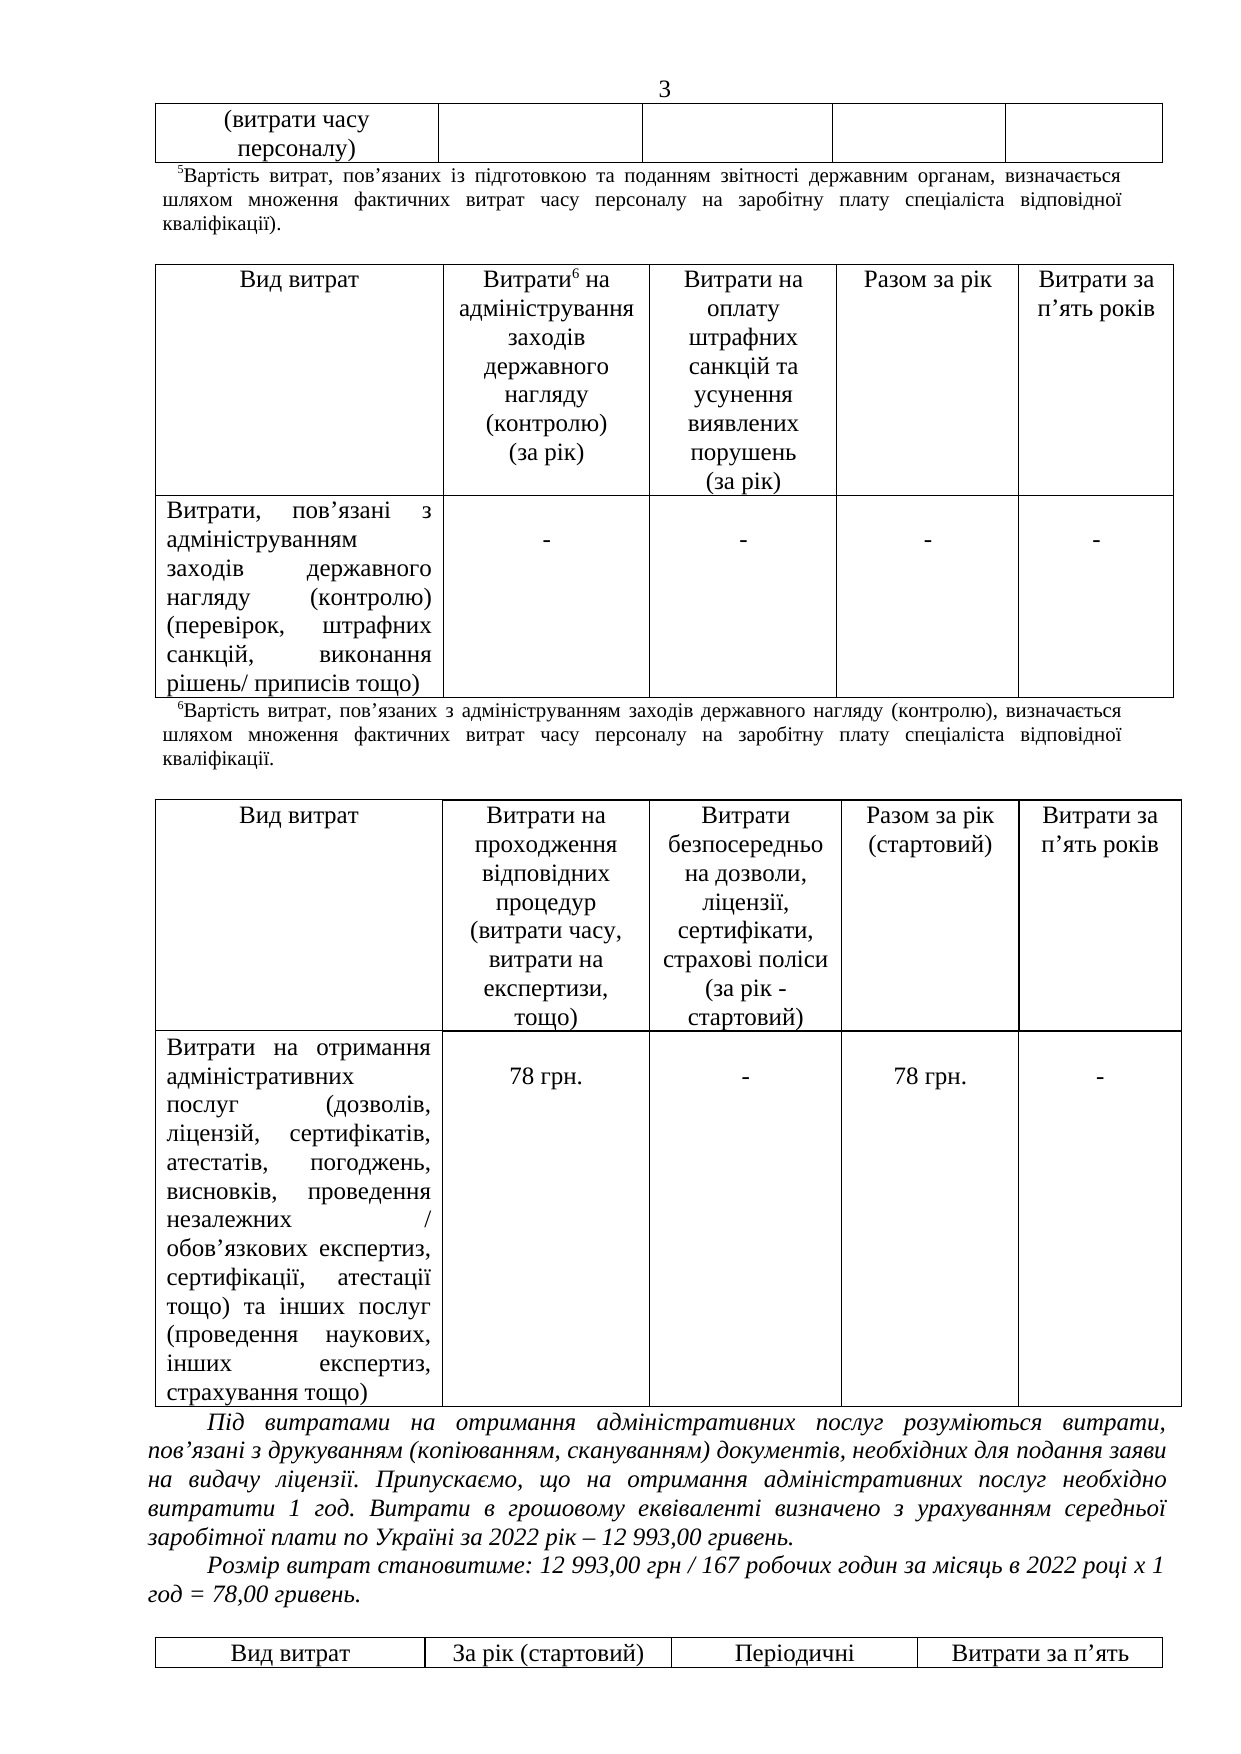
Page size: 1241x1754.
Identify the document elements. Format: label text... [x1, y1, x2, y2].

table_header Разом за рік (стартовий) [842, 801, 1018, 1030]
table_cell - [833, 104, 1005, 162]
table_cell - [1019, 496, 1173, 697]
table_header Разом за рік [837, 265, 1018, 494]
table_cell - [837, 496, 1018, 697]
table_cell Витрати, пов’язані з адмініструванням заходів державного нагляду (контролю) (перевірок, штрафних санкцій, виконання рішень/ приписів тощо) [156, 496, 443, 697]
text Під витратами на отримання адміністративних послуг розуміються витрати, пов’язані з друкуванням (копіюванням, скануванням) документів, необхідних для подання заяви на видачу ліцензії. Припускаємо, що на отримання адміністративних послуг необхідно витратити 1 год. Витрати в грошовому еквіваленті визначено з урахуванням середньої заробітної плати по Україні за 2022 рік – 12 993,00 гривень. [148, 1407, 1167, 1551]
table_header Витрати6 на адміністрування заходів державного нагляду (контролю) (за рік) [444, 265, 649, 494]
table_header За рік (стартовий) [426, 1638, 671, 1667]
table_header Витрати за п’ять років [1020, 801, 1181, 1030]
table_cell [156, 104, 438, 162]
table_cell - [643, 104, 832, 162]
table_cell 78 грн. [443, 1032, 649, 1406]
table_cell Витрати на отримання адміністративних послуг (дозволів, ліцензій, сертифікатів, атестатів, погоджень, висновків, проведення незалежних / обов’язкових експертиз, сертифікації, атестації тощо) та інших послуг (проведення наукових, інших експертиз, страхування тощо) [156, 1031, 442, 1406]
table_cell 78 грн. [842, 1032, 1018, 1406]
table_header Витрати на оплату штрафних санкцій та усунення виявлених порушень (за рік) [650, 265, 836, 494]
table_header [918, 1638, 1162, 1667]
text 6Вартість витрат, пов’язаних з адмініструванням заходів державного нагляду (контролю), визначається шляхом множення фактичних витрат часу персоналу на заробітну плату спеціаліста відповідної кваліфікації. [162, 698, 1122, 770]
table_cell - [444, 496, 649, 697]
table_cell - [1019, 1032, 1181, 1406]
text Розмір витрат становитиме: 12 993,00 грн / 167 робочих годин за місяць в 2022 році х 1 год = 78,00 гривень. [148, 1551, 1167, 1608]
table_cell - [650, 496, 836, 697]
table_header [672, 1638, 917, 1667]
table_header Витрати безпосередньо на дозволи, ліцензії, сертифікати, страхові поліси (за рік - стартовий) [650, 801, 841, 1030]
table_header Витрати за п’ять років [1019, 265, 1173, 494]
text 5Вартість витрат, пов’язаних із підготовкою та поданням звітності державним органам, визначається шляхом множення фактичних витрат часу персоналу на заробітну плату спеціаліста відповідної кваліфікації). [162, 163, 1122, 235]
table_cell - [650, 1032, 841, 1406]
table_header Витрати на проходження відповідних процедур (витрати часу, витрати на експертизи, тощо) [443, 801, 649, 1030]
table_header Вид витрат [156, 1638, 424, 1667]
table_cell - [439, 104, 642, 162]
table_cell - [1006, 104, 1162, 162]
table_header Вид витрат [156, 800, 442, 1030]
table_header Вид витрат [156, 265, 443, 494]
